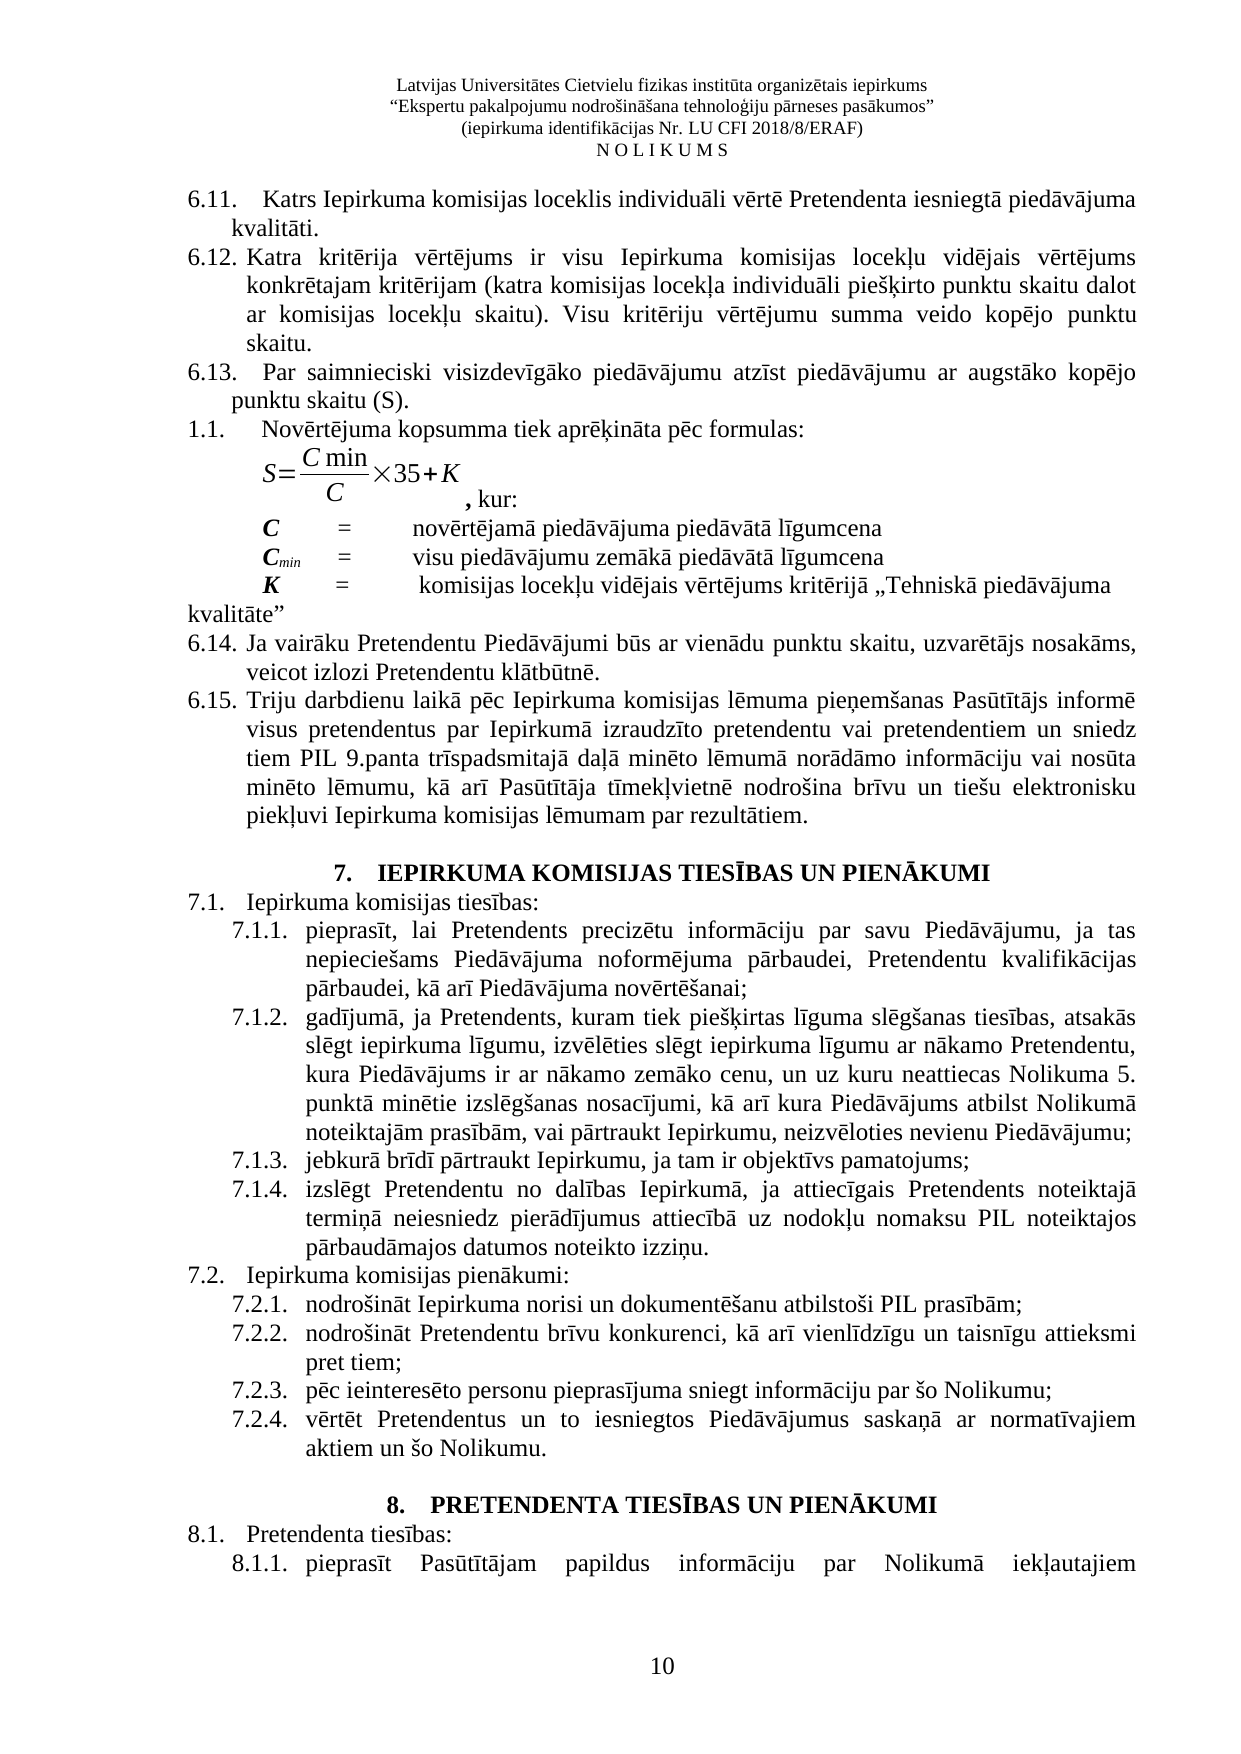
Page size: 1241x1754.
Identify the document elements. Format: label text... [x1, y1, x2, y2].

list izslēgt Pretendentu no dalības Iepirkumā, ja attiecīgais Pretendents noteiktajā termiņā neiesniedz pierādījumus attiecībā uz nodokļu nomaksu PIL noteiktajos pārbaudāmajos datumos noteikto izziņu. [232, 1174, 1137, 1260]
text , kur: [187, 443, 1137, 513]
list PRETENDENTA TIESĪBAS UN PIENĀKUMI [187, 1490, 1137, 1519]
list Katrs Iepirkuma komisijas loceklis individuāli vērtē Pretendenta iesniegtā piedāvājuma kvalitāti. [187, 184, 1137, 242]
text Cmin = visu piedāvājumu zemākā piedāvātā līgumcena [187, 542, 1149, 570]
list Iepirkuma komisijas pienākumi: [187, 1260, 1137, 1289]
list nodrošināt Iepirkuma norisi un dokumentēšanu atbilstoši PIL prasībām; [232, 1289, 1137, 1318]
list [232, 1548, 1137, 1577]
list Pretendenta tiesības: [187, 1519, 1137, 1548]
list Iepirkuma komisijas tiesības: [187, 887, 1137, 915]
list gadījumā, ja Pretendents, kuram tiek piešķirtas līguma slēgšanas tiesības, atsakās slēgt iepirkuma līgumu, izvēlēties slēgt iepirkuma līgumu ar nākamo Pretendentu, kura Piedāvājums ir ar nākamo zemāko cenu, un uz kuru neattiecas Nolikuma 5. punktā minētie izslēgšanas nosacījumi, kā arī kura Piedāvājums atbilst Nolikumā noteiktajām prasībām, vai pārtraukt Iepirkumu, neizvēloties nevienu Piedāvājumu; [232, 1002, 1137, 1145]
list pēc ieinteresēto personu pieprasījuma sniegt informāciju par šo Nolikumu; [232, 1375, 1137, 1404]
list Novērtējuma kopsumma tiek aprēķināta pēc formulas: [187, 414, 1137, 443]
list Triju darbdienu laikā pēc Iepirkuma komisijas lēmuma pieņemšanas Pasūtītājs informē visus pretendentus par Iepirkumā izraudzīto pretendentu vai pretendentiem un sniedz tiem PIL 9.panta trīspadsmitajā daļā minēto lēmumā norādāmo informāciju vai nosūta minēto lēmumu, kā arī Pasūtītāja tīmekļvietnē nodrošina brīvu un tiešu elektronisku piekļuvi Iepirkuma komisijas lēmumam par rezultātiem. [187, 685, 1137, 829]
list pieprasīt, lai Pretendents precizētu informāciju par savu Piedāvājumu, ja tas nepieciešams Piedāvājuma noformējuma pārbaudei, Pretendentu kvalifikācijas pārbaudei, kā arī Piedāvājuma novērtēšanai; [232, 915, 1137, 1002]
text K = komisijas locekļu vidējais vērtējums kritērijā „Tehniskā piedāvājuma kvalitāte” [187, 570, 1137, 628]
list jebkurā brīdī pārtraukt Iepirkumu, ja tam ir objektīvs pamatojums; [232, 1145, 1137, 1174]
text C = novērtējamā piedāvājuma piedāvātā līgumcena [187, 513, 1149, 542]
list IEPIRKUMA KOMISIJAS TIESĪBAS UN PIENĀKUMI [187, 858, 1137, 887]
list Katra kritērija vērtējums ir visu Iepirkuma komisijas locekļu vidējais vērtējums konkrētajam kritērijam (katra komisijas locekļa individuāli piešķirto punktu skaitu dalot ar komisijas locekļu skaitu). Visu kritēriju vērtējumu summa veido kopējo punktu skaitu. [187, 242, 1137, 357]
list Par saimnieciski visizdevīgāko piedāvājumu atzīst piedāvājumu ar augstāko kopējo punktu skaitu (S). [187, 357, 1137, 414]
list Ja vairāku Pretendentu Piedāvājumi būs ar vienādu punktu skaitu, uzvarētājs nosakāms, veicot izlozi Pretendentu klātbūtnē. [187, 628, 1137, 685]
list nodrošināt Pretendentu brīvu konkurenci, kā arī vienlīdzīgu un taisnīgu attieksmi pret tiem; [232, 1318, 1137, 1375]
list vērtēt Pretendentus un to iesniegtos Piedāvājumus saskaņā ar normatīvajiem aktiem un šo Nolikumu. [232, 1404, 1137, 1462]
